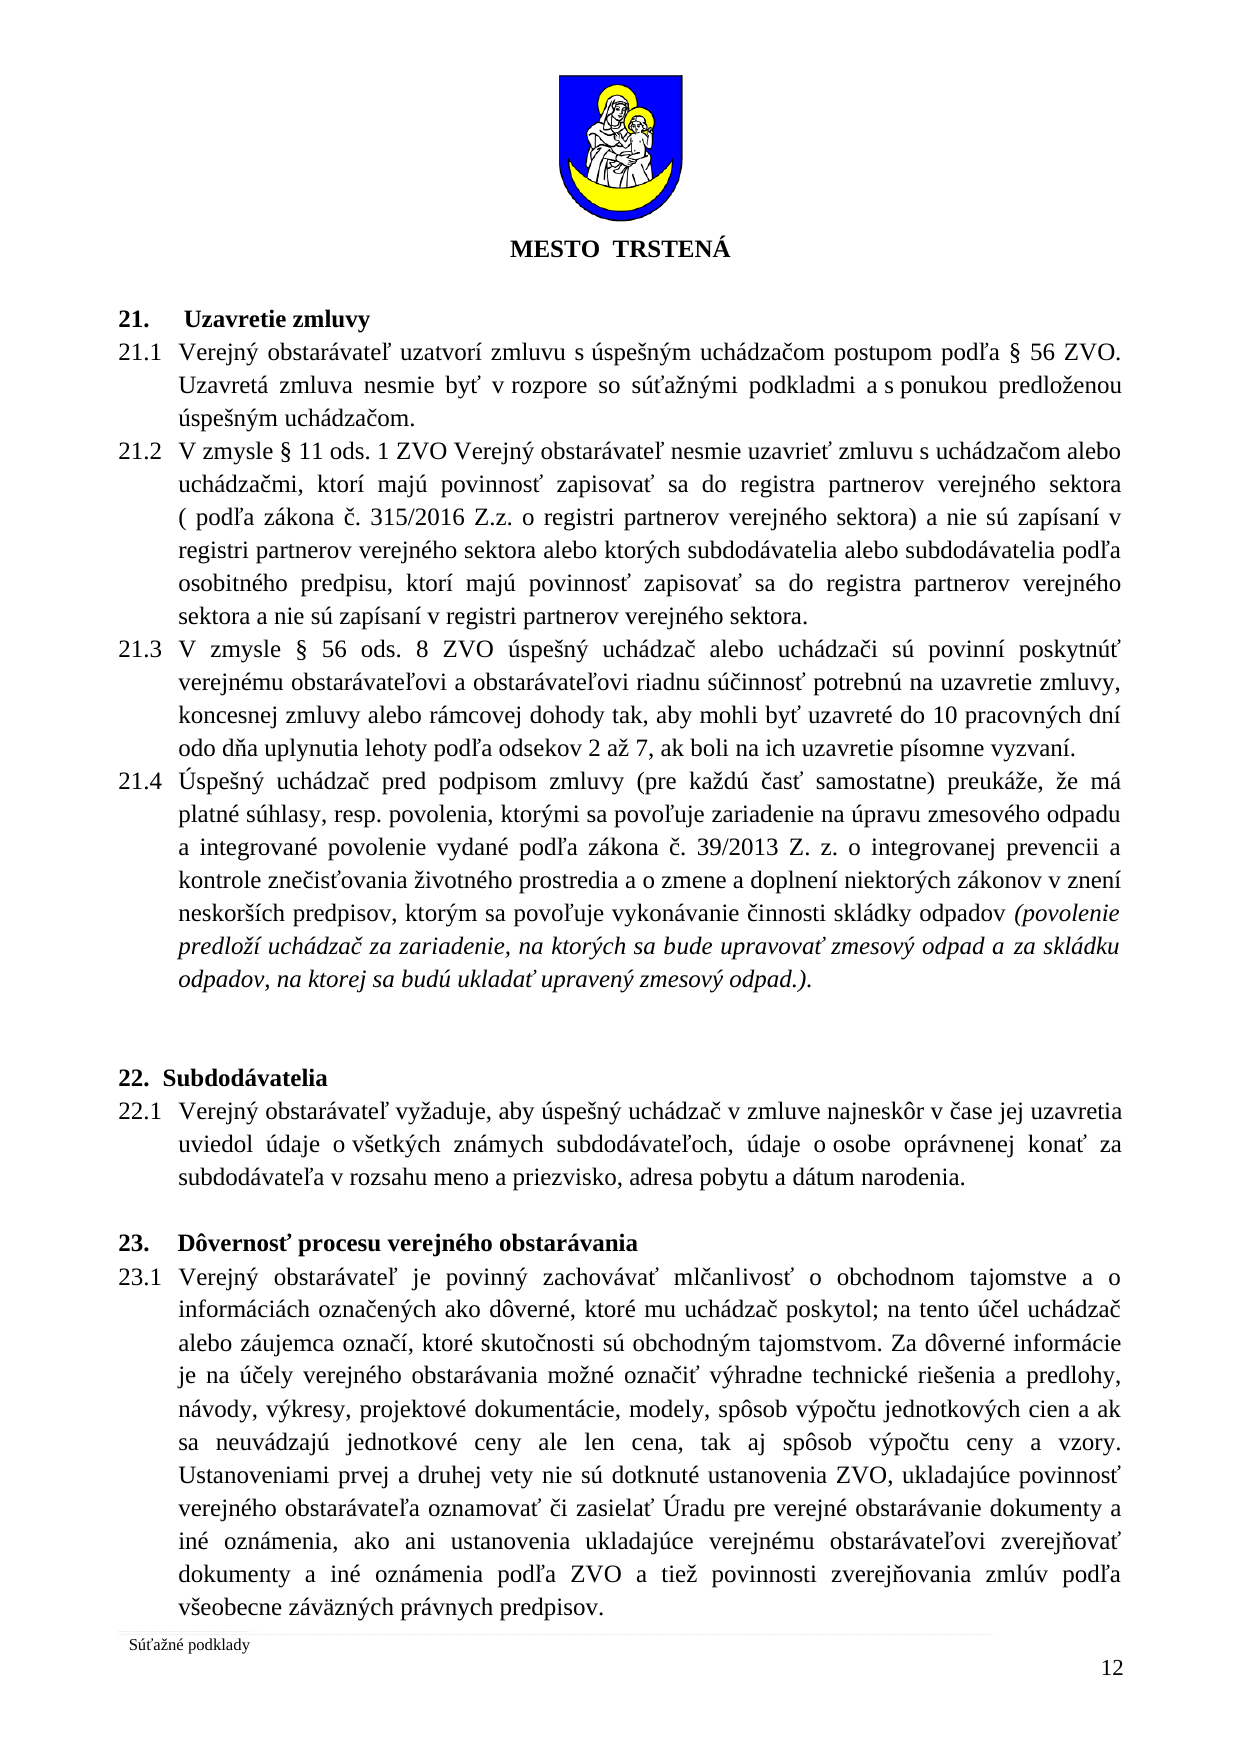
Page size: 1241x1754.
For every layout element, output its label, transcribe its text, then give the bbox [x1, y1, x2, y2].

list Úspešný uchádzač pred podpisom zmluvy (pre každú časť samostatne) preukáže, že má platné súhlasy, resp. povolenia, ktorými sa povoľuje zariadenie na úpravu zmesového odpadu a integrované povolenie vydané podľa zákona č. 39/2013 Z. z. o integrovanej prevencii a kontrole znečisťovania životného prostredia a o zmene a doplnení niektorých zákonov v znení neskorších predpisov, ktorým sa povoľuje vykonávanie činnosti skládky odpadov (povolenie predloží uchádzač za zariadenie, na ktorých sa bude upravovať zmesový odpad a za skládku odpadov, na ktorej sa budú ukladať upravený zmesový odpad.). [118, 766, 1122, 993]
list Dôvernosť procesu verejného obstarávania [118, 1228, 1122, 1257]
list Subdodávatelia [118, 1063, 1122, 1092]
subtitle Uzavretie zmluvy [118, 304, 1122, 333]
list Verejný obstarávateľ uzatvorí zmluvu s úspešným uchádzačom postupom podľa § 56 ZVO. Uzavretá zmluva nesmie byť v rozpore so súťažnými podkladmi a s ponukou predloženou úspešným uchádzačom. [118, 337, 1122, 432]
list V zmysle § 11 ods. 1 ZVO Verejný obstarávateľ nesmie uzavrieť zmluvu s uchádzačom alebo uchádzačmi, ktorí majú povinnosť zapisovať sa do registra partnerov verejného sektora ( podľa zákona č. 315/2016 Z.z. o registri partnerov verejného sektora) a nie sú zapísaní v registri partnerov verejného sektora alebo ktorých subdodávatelia alebo subdodávatelia podľa osobitného predpisu, ktorí majú povinnosť zapisovať sa do registra partnerov verejného sektora a nie sú zapísaní v registri partnerov verejného sektora. [118, 436, 1122, 630]
list V zmysle § 56 ods. 8 ZVO úspešný uchádzač alebo uchádzači sú povinní poskytnúť verejnému obstarávateľovi a obstarávateľovi riadnu súčinnosť potrebnú na uzavretie zmluvy, koncesnej zmluvy alebo rámcovej dohody tak, aby mohli byť uzavreté do 10 pracovných dní odo dňa uplynutia lehoty podľa odsekov 2 až 7, ak boli na ich uzavretie písomne vyzvaní. [118, 634, 1122, 762]
list Verejný obstarávateľ je povinný zachovávať mlčanlivosť o obchodnom tajomstve a o informáciách označených ako dôverné, ktoré mu uchádzač poskytol; na tento účel uchádzač alebo záujemca označí, ktoré skutočnosti sú obchodným tajomstvom. Za dôverné informácie je na účely verejného obstarávania možné označiť výhradne technické riešenia a predlohy, návody, výkresy, projektové dokumentácie, modely, spôsob výpočtu jednotkových cien a ak sa neuvádzajú jednotkové ceny ale len cena, tak aj spôsob výpočtu ceny a vzory. Ustanoveniami prvej a druhej vety nie sú dotknuté ustanovenia ZVO, ukladajúce povinnosť verejného obstarávateľa oznamovať či zasielať Úradu pre verejné obstarávanie dokumenty a iné oznámenia, ako ani ustanovenia ukladajúce verejnému obstarávateľovi zverejňovať dokumenty a iné oznámenia podľa ZVO a tiež povinnosti zverejňovania zmlúv podľa všeobecne záväzných právnych predpisov. [118, 1262, 1122, 1621]
picture [557, 73, 684, 222]
list Verejný obstarávateľ vyžaduje, aby úspešný uchádzač v zmluve najneskôr v čase jej uzavretia uviedol údaje o všetkých známych subdodávateľoch, údaje o osobe oprávnenej konať za subdodávateľa v rozsahu meno a priezvisko, adresa pobytu a dátum narodenia. [118, 1096, 1122, 1191]
